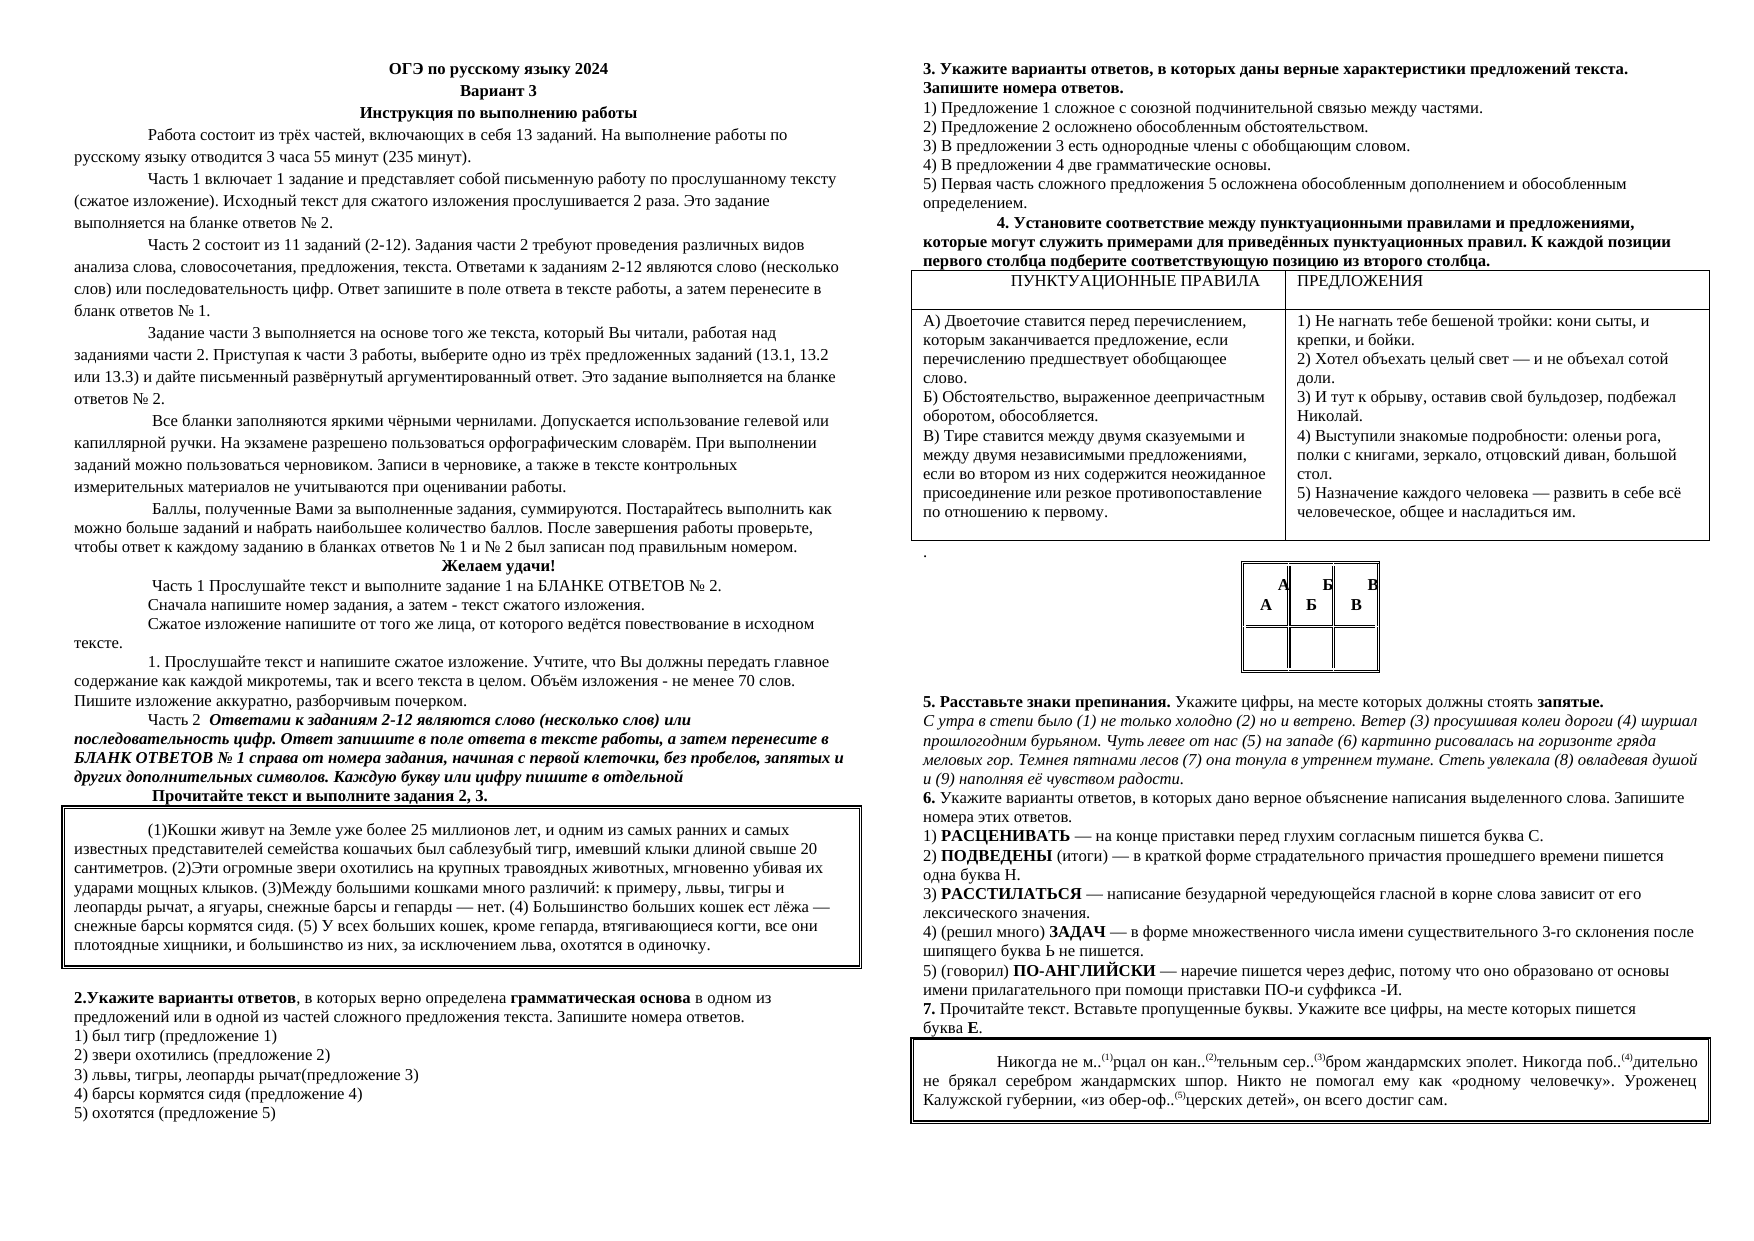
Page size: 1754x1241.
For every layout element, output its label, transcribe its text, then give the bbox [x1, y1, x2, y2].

text Вариант 3 [74, 81, 849, 100]
text Баллы, полученные Вами за выполненные задания, суммируются. Постарайтесь выполнить как можно больше заданий и набрать наибольшее количество баллов. После завершения работы проверьте, чтобы ответ к каждому заданию в бланках ответов № 1 и № 2 был записан под правильным номером. [74, 499, 849, 556]
text . [923, 541, 1698, 561]
text Часть 2 Ответами к заданиям 2-12 являются слово (несколько слов) или последовательность цифр. Ответ запишите в поле ответа в тексте работы, а затем перенесите в БЛАНК ОТВЕТОВ № 1 справа от номера задания, начиная с первой клеточки, без пробелов, запятых и других дополнительных символов. Каждую букву или цифру пишите в отдельной [74, 709, 849, 786]
text Прочитайте текст и выполните задания 2, 3. [74, 786, 849, 805]
text Все бланки заполняются яркими чёрными чернилами. Допускается использование гелевой или капиллярной ручки. На экзамене разрешено пользоваться орфографическим словарём. При выполнении заданий можно пользоваться черновиком. Записи в черновике, а также в тексте контрольных измерительных материалов не учитываются при оценивании работы. [74, 411, 849, 496]
text 3. Укажите варианты ответов, в которых даны верные характеристики предложений текста. Запишите номера ответов. 1) Предложение 1 сложное с союзной подчинительной связью между частями. 2) Предложение 2 осложнено обособленным обстоятельством. 3) В предложении 3 есть однородные члены с обобщающим словом. 4) В предложении 4 две грамматические основы. 5) Первая часть сложного предложения 5 осложнена обособленным дополнением и обособленным определением. [923, 59, 1698, 212]
text 6. Укажите варианты ответов, в которых дано верное объяснение написания выделенного слова. Запишите номера этих ответов. 1) РАСЦЕНИВАТЬ — на конце приставки перед глухим согласным пишется буква С. 2) ПОДВЕДЕНЫ (итоги) — в краткой форме страдательного причастия прошедшего времени пишется одна буква Н. 3) РАССТИЛАТЬСЯ — написание безударной чередующейся гласной в корне слова зависит от его лексического значения. 4) (решил много) ЗАДАЧ — в форме множественного числа имени существительного 3-го склонения после шипящего буква Ь не пишется. 5) (говорил) ПО-АНГЛИЙСКИ — наречие пишется через дефис, потому что оно образовано от основы имени прилагательного при помощи приставки ПО-и суффикса -И. [923, 788, 1698, 999]
text Желаем удачи! [74, 556, 849, 575]
table_header (1)Кошки живут на Земле уже более 25 миллионов лет, и одним из самых ранних и самых известных представителей семейства кошачьих был саблезубый тигр, имевший клыки длиной свыше 20 сантиметров. (2)Эти огромные звери охотились на крупных травоядных животных, мгновенно убивая их ударами мощных клыков. (3)Между большими кошками много различий: к примеру, львы, тигры и леопарды рычат, а ягуары, снежные барсы и гепарды — нет. (4) Большинство больших кошек ест лёжа — снежные барсы кормятся сидя. (5) У всех больших кошек, кроме гепарда, втягивающиеся когти, все они плотоядные хищники, и большинство из них, за исключением льва, охотятся в одиночку. [65, 809, 859, 965]
text Задание части 3 выполняется на основе того же текста, который Вы читали, работая над заданиями части 2. Приступая к части 3 работы, выберите одно из трёх предложенных заданий (13.1, 13.2 или 13.3) и дайте письменный развёрнутый аргументированный ответ. Это задание выполняется на бланке ответов № 2. [74, 323, 849, 408]
text Инструкция по выполнению работы [74, 103, 849, 122]
table_header АА [1243, 562, 1289, 625]
text Часть 2 состоит из 11 заданий (2-12). Задания части 2 требуют проведения различных видов анализа слова, словосочетания, предложения, текста. Ответами к заданиям 2-12 являются слово (несколько слов) или последовательность цифр. Ответ запишите в поле ответа в тексте работы, а затем перенесите в бланк ответов № 1. [74, 235, 849, 320]
text 5. Расставьте знаки препинания. Укажите цифры, на месте которых должны стоять запятые. С утра в степи было (1) не только холодно (2) но и ветрено. Ветер (3) просушивая колеи дороги (4) шуршал прошлогодним бурьяном. Чуть левее от нас (5) на западе (6) картинно рисовалась на горизонте гряда меловых гор. Темнея пятнами лесов (7) она тонула в утреннем тумане. Степь увлекала (8) овладевая душой и (9) наполняя её чувством радости. [923, 692, 1698, 788]
text 1. Прослушайте текст и напишите сжатое изложение. Учтите, что Вы должны передать главное содержание как каждой микротемы, так и всего текста в целом. Объём изложения - не менее 70 слов. Пишите изложение аккуратно, разборчивым почерком. [74, 652, 849, 709]
table_cell [1289, 628, 1334, 669]
text Сначала напишите номер задания, а затем - текст сжатого изложения. [74, 594, 849, 614]
text Работа состоит из трёх частей, включающих в себя 13 заданий. На выполнение работы по русскому языку отводится 3 часа 55 минут (235 минут). [74, 125, 849, 166]
table_header Никогда не м..(1)рцал он кан..(2)тельным сер..(3)бром жандармских эполет. Никогда поб..(4)дительно не брякал серебром жандармских шпор. Никто не помогал ему как «родному человечку». Уроженец Калужской губернии, «из обер-оф..(5)церских детей», он всего достиг сам. [914, 1040, 1708, 1120]
text ОГЭ по русскому языку 2024 [74, 59, 849, 78]
text Часть 1 Прослушайте текст и выполните задание 1 на БЛАНКЕ ОТВЕТОВ № 2. [74, 575, 849, 594]
table_header ПУНКТУАЦИОННЫЕ ПРАВИЛА [912, 271, 1285, 309]
text 2.Укажите варианты ответов, в которых верно определена грамматическая основа в одном из предложений или в одной из частей сложного предложения текста. Запишите номера ответов. 1) был тигр (предложение 1) 2) звери охотились (предложение 2) 3) львы, тигры, леопарды рычат(предложение 3) 4) барсы кормятся сидя (предложение 4) 5) охотятся (предложение 5) [74, 969, 849, 1122]
text 4. Установите соответствие между пунктуационными правилами и предложениями, которые могут служить примерами для приведённых пунктуационных правил. К каждой позиции первого столбца подберите соответствующую позицию из второго столбца. [923, 212, 1698, 270]
text 7. Прочитайте текст. Вставьте пропущенные буквы. Укажите все цифры, на месте которых пишется буква Е. [923, 999, 1698, 1037]
table_cell [1334, 625, 1378, 669]
table_header ББ [1289, 564, 1334, 625]
text Часть 1 включает 1 задание и представляет собой письменную работу по прослушанному тексту (сжатое изложение). Исходный текст для сжатого изложения прослушивается 2 раза. Это задание выполняется на бланке ответов № 2. [74, 169, 849, 232]
table_header ПРЕДЛОЖЕНИЯ [1286, 271, 1709, 309]
table_cell [1243, 625, 1289, 669]
text Сжатое изложение напишите от того же лица, от которого ведётся повествование в исходном тексте. [74, 614, 849, 652]
table_cell А) Двоеточие ставится перед перечислением, которым заканчивается предложение, если перечислению предшествует обобщающее слово. Б) Обстоятельство, выраженное деепричастным оборотом, обособляется. В) Тире ставится между двумя сказуемыми и между двумя независимыми предложениями, если во втором из них содержится неожиданное присоединение или резкое противопоставление по отношению к первому. [912, 310, 1285, 540]
table_header ВВ [1334, 564, 1377, 625]
table_cell 1) Не нагнать тебе бешеной тройки: кони сыты, и крепки, и бойки. 2) Хотел объехать целый свет — и не объехал сотой доли. 3) И тут к обрыву, оставив свой бульдозер, подбежал Николай. 4) Выступили знакомые подробности: оленьи рога, полки с книгами, зеркало, отцовский диван, большой стол. 5) Назначение каждого человека — развить в себе всё человеческое, общее и насладиться им. [1286, 310, 1709, 540]
